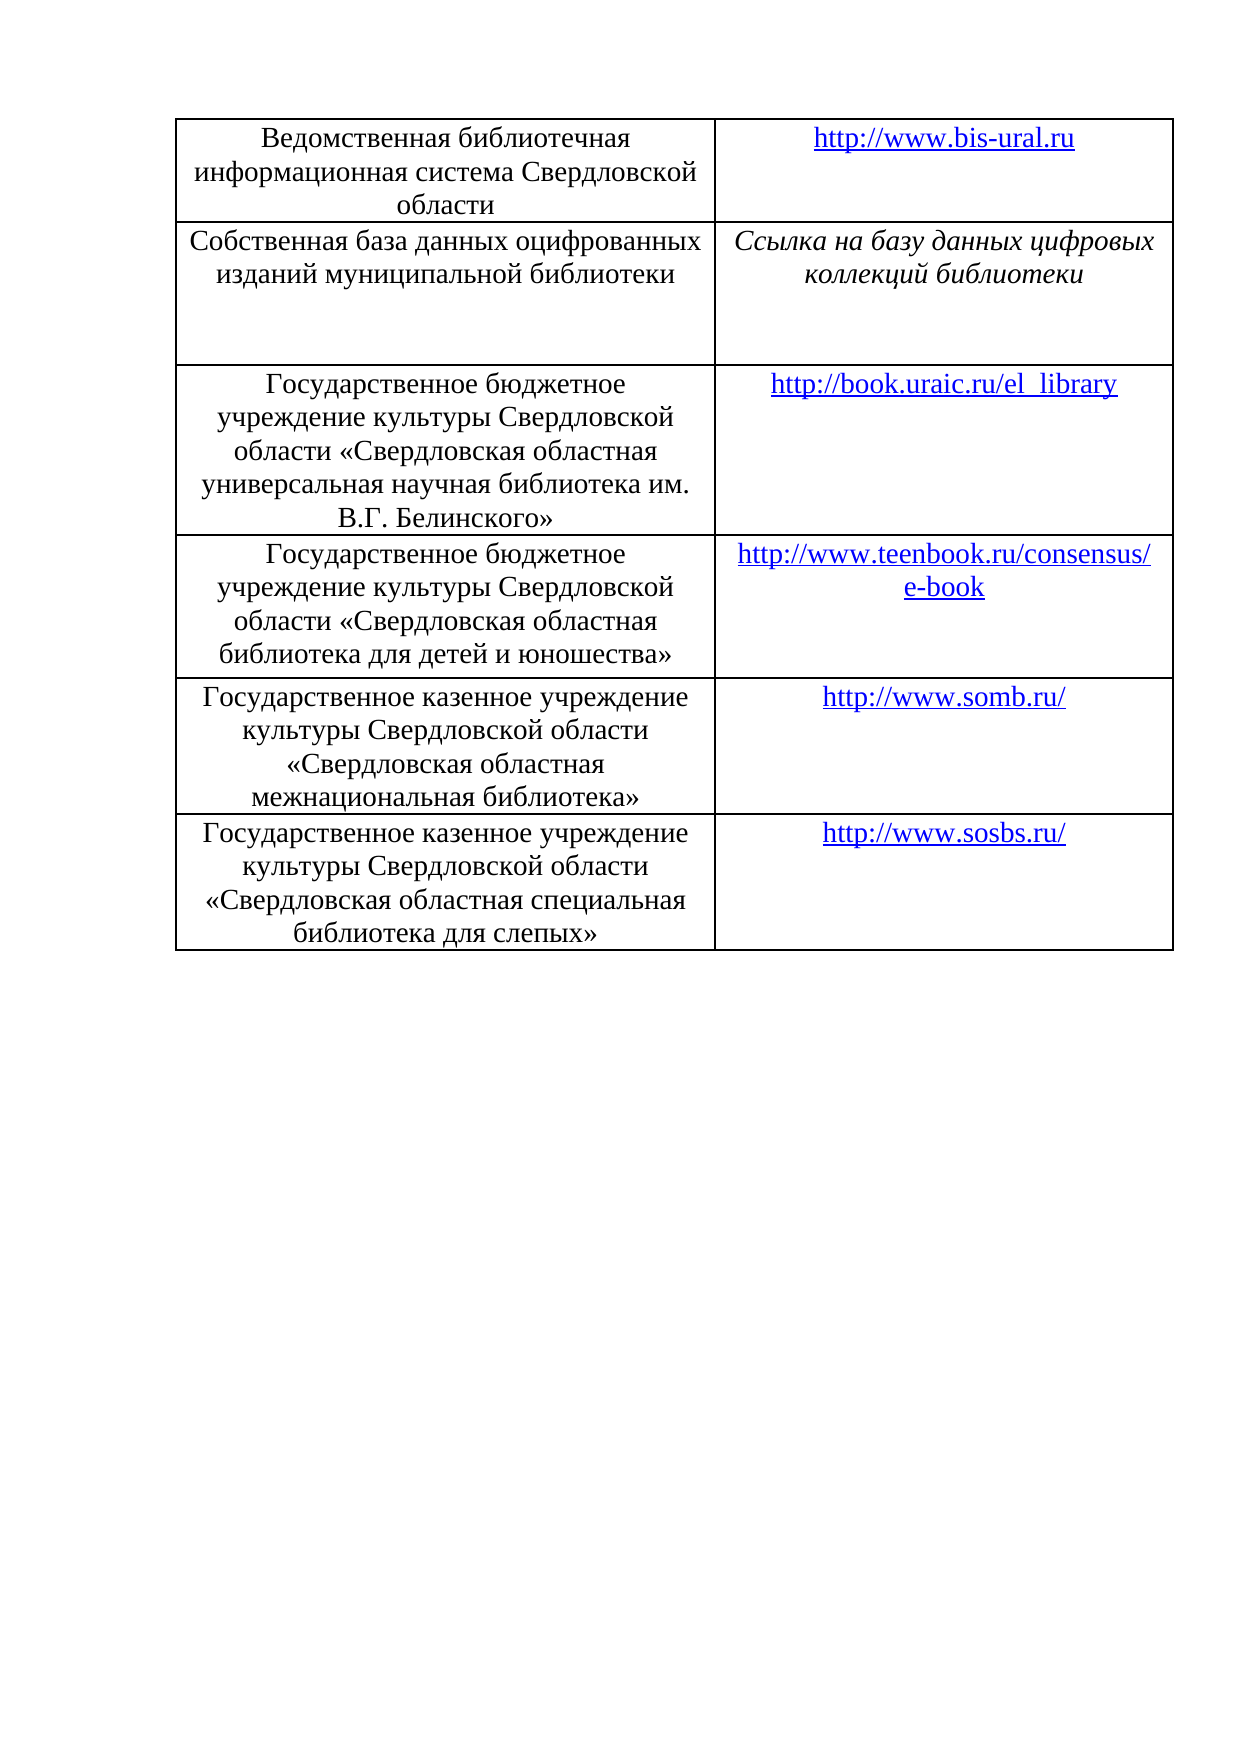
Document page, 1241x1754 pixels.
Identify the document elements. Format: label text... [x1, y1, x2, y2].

table_cell http://www.sosbs.ru/ [716, 815, 1172, 949]
table_cell Государственное бюджетное учреждение культуры Свердловской области «Свердловская областная универсальная научная библиотека им. В.Г. Белинского» [177, 366, 714, 534]
table_cell Ссылка на базу данных цифровых коллекций библиотеки [716, 223, 1172, 364]
table_cell http://www.somb.ru/ [716, 679, 1172, 813]
table_cell http://book.uraic.ru/el_library [716, 366, 1172, 534]
table_cell Государственное казенное учреждение культуры Свердловской области «Свердловская областная межнациональная библиотека» [177, 679, 714, 813]
table_cell http://www.teenbook.ru/consensus/e-book [716, 536, 1172, 677]
table_cell Собственная база данных оцифрованных изданий муниципальной библиотеки [177, 223, 714, 364]
table_cell http://www.bis-ural.ru [716, 120, 1172, 221]
table_cell Ведомственная библиотечная информационная система Свердловской области [177, 120, 714, 221]
table_cell Государственное казенное учреждение культуры Свердловской области «Свердловская областная специальная библиотека для слепых» [177, 815, 714, 949]
table_cell Государственное бюджетное учреждение культуры Свердловской области «Свердловская областная библиотека для детей и юношества» [177, 536, 714, 677]
